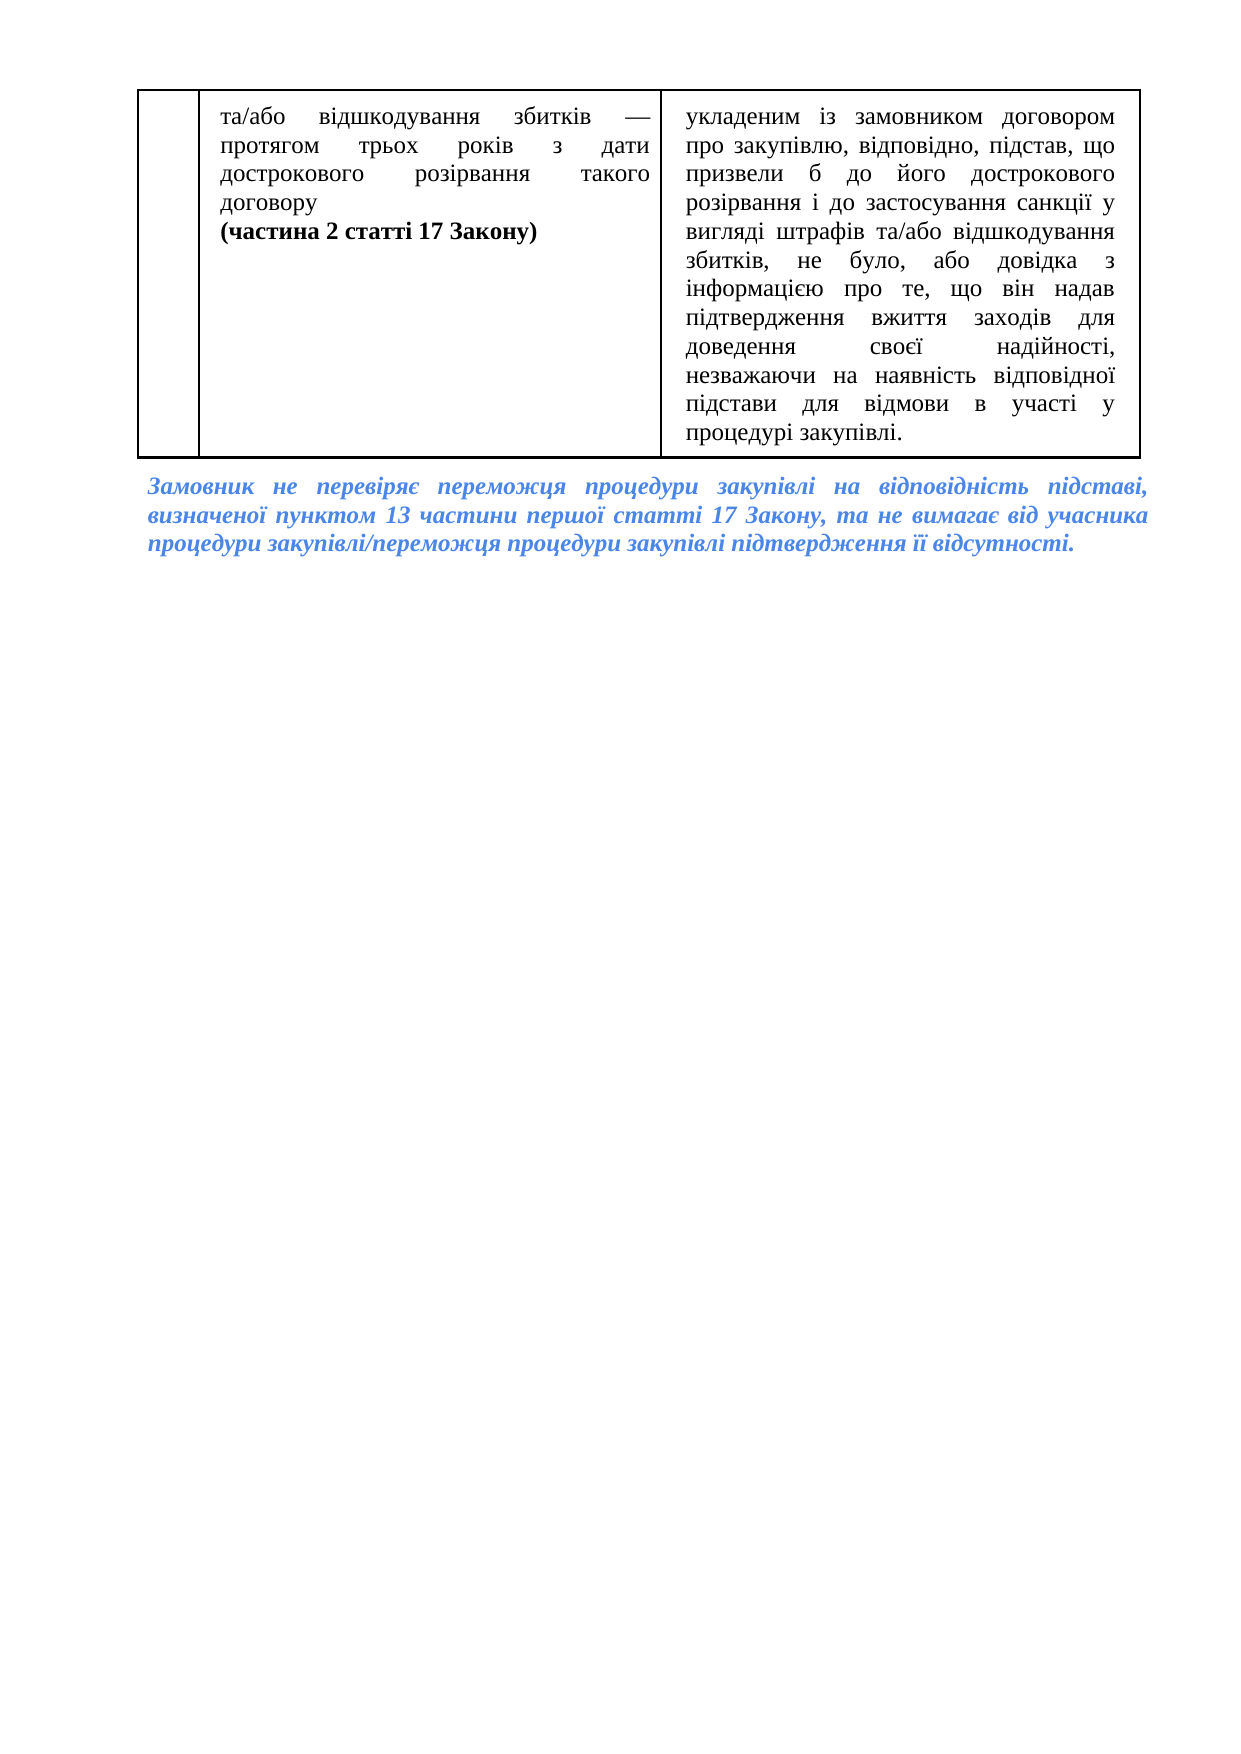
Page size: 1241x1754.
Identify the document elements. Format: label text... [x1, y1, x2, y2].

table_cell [200, 91, 660, 456]
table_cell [662, 91, 1139, 456]
text Замовник не перевіряє переможця процедури закупівлі на відповідність підставі, визначеної пунктом 13 частини першої статті 17 Закону, та не вимагає від учасника процедури закупівлі/переможця процедури закупівлі підтвердження її відсутності. [148, 471, 1152, 557]
table_cell 5 [139, 91, 198, 456]
